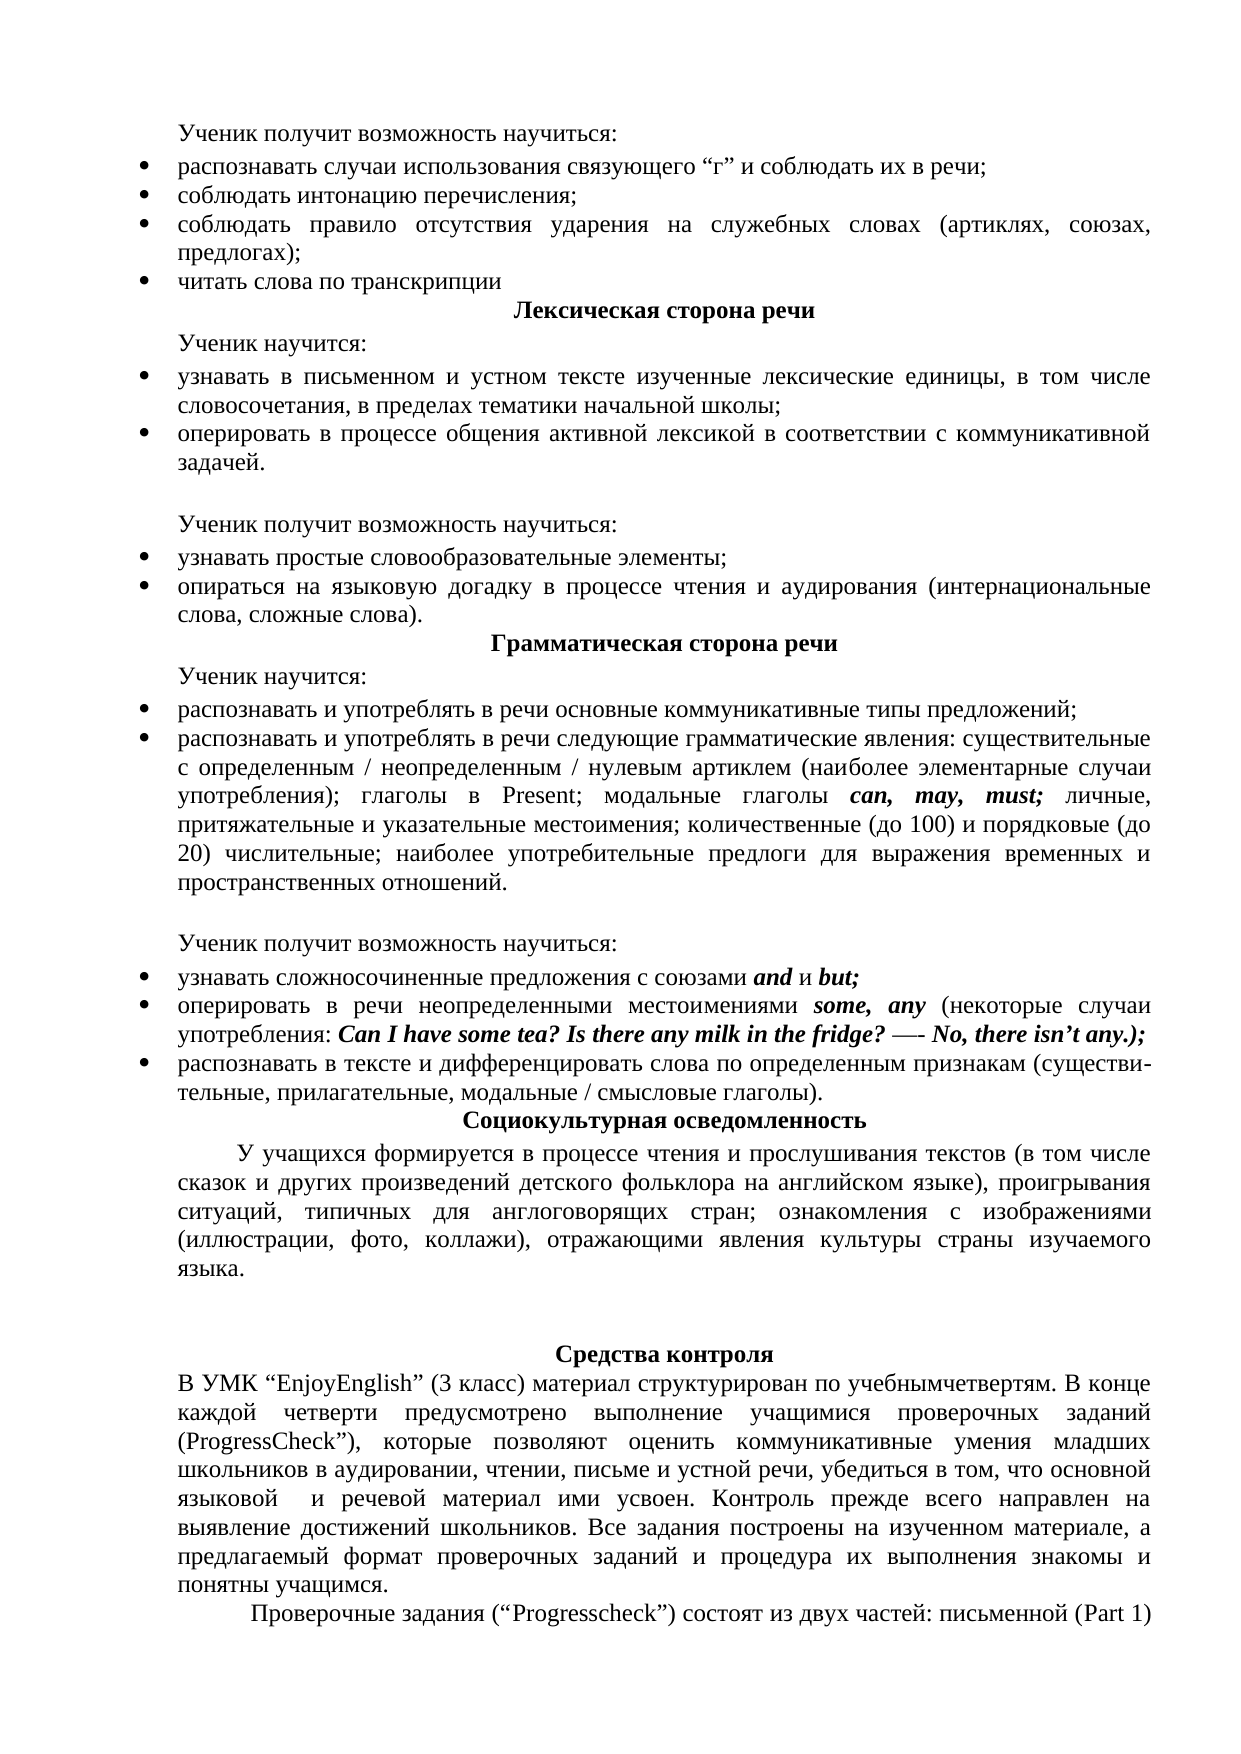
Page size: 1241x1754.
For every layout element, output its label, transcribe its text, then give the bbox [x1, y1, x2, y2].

list соблюдать правило отсутствия ударения на служебных словах (артиклях, союзах, предлогах); [140, 209, 1152, 266]
text У учащихся формируется в процессе чтения и прослушивания текстов (в том числе сказок и других произведений детского фольклора на английском языке), проигрывания ситуаций, типичных для англоговорящих стран; ознакомления с изображениями (иллюстрации, фото, коллажи), отражающими явления культуры страны изучаемого языка. [177, 1138, 1152, 1282]
list оперировать в речи неопределенными местоимениями some, any (некоторые случаи употребления: Can I have some tea? Is there any milk in the fridge? —- No, there isn’t any.); [140, 990, 1152, 1048]
text Ученик научится: [177, 661, 1152, 690]
list соблюдать интонацию перечисления; [140, 180, 1152, 209]
text Социокультурная осведомленность [177, 1105, 1152, 1134]
list читать слова по транскрипции [140, 266, 1152, 295]
list распознавать и употреблять в речи следующие грамматические явления: существительные с определенным / неопределенным / нулевым артиклем (наиболее элементарные случаи употребления); глаголы в Present; модальные глаголы can, may, must; личные, притяжательные и указательные местоимения; количественные (до 100) и порядковые (до 20) числительные; наиболее употребительные предлоги для выражения временных и пространственных отношений. [140, 723, 1152, 896]
list узнавать сложносочиненные предложения с союзами and и but; [140, 962, 1152, 990]
list распознавать и употреблять в речи основные коммуникативные типы предложений; [140, 694, 1152, 723]
list узнавать простые словообразовательные элементы; [140, 542, 1152, 571]
list распознавать случаи использования связующего “г” и соблюдать их в речи; [140, 151, 1152, 180]
list распознавать в тексте и дифференцировать слова по определенным признакам (существительные, прилагательные, модальные / смысловые глаголы). [140, 1048, 1152, 1105]
text Ученик получит возможность научиться: [177, 509, 1152, 538]
text Грамматическая сторона речи [177, 628, 1152, 657]
text Ученик научится: [177, 328, 1152, 357]
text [177, 1368, 1152, 1627]
list оперировать в процессе общения активной лексикой в соответствии с коммуникативной задачей. [140, 418, 1152, 476]
list опираться на языковую догадку в процессе чтения и аудирования (интернациональные слова, сложные слова). [140, 571, 1152, 628]
text Средства контроля [177, 1339, 1152, 1368]
text Ученик получит возможность научиться: [177, 118, 1152, 147]
list узнавать в письменном и устном тексте изученные лексические единицы, в том числе словосочетания, в пределах тематики начальной школы; [140, 361, 1152, 418]
text Ученик получит возможность научиться: [177, 928, 1152, 957]
text Лексическая сторона речи [177, 295, 1152, 324]
